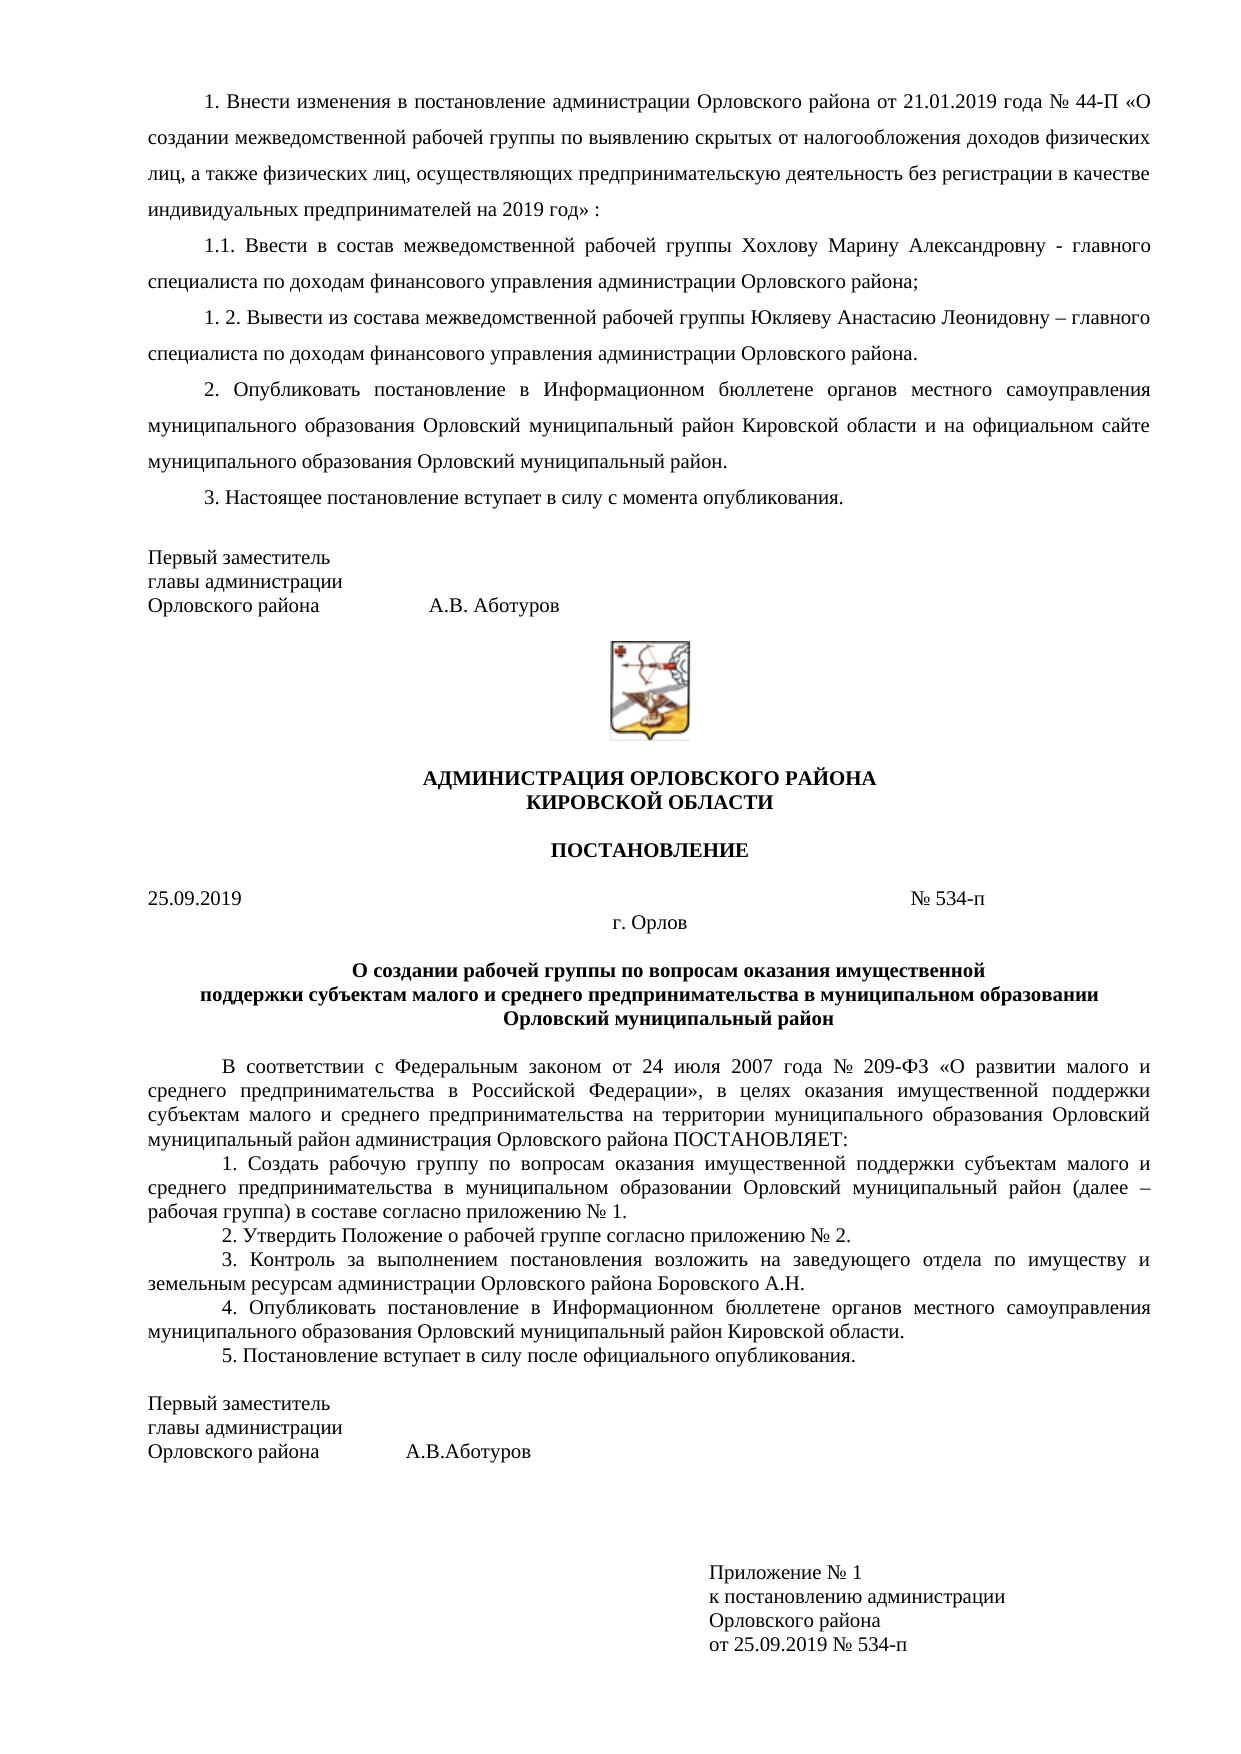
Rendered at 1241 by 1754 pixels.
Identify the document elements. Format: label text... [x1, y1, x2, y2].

text к постановлению администрации [709, 1584, 1152, 1608]
text Первый заместитель [148, 545, 1152, 569]
text 4. Опубликовать постановление в Информационном бюллетене органов местного самоуправления муниципального образования Орловский муниципальный район Кировской области. [148, 1295, 1152, 1343]
text главы администрации [148, 569, 1152, 593]
text 5. Постановление вступает в силу после официального опубликования. [148, 1343, 1152, 1367]
text Приложение № 1 [709, 1559, 1152, 1584]
text 2. Опубликовать постановление в Информационном бюллетене органов местного самоуправления муниципального образования Орловский муниципальный район Кировской области и на официальном сайте муниципального образования Орловский муниципальный район. [148, 377, 1152, 473]
text 1.1. Ввести в состав межведомственной рабочей группы Хохлову Марину Александровну - главного специалиста по доходам финансового управления администрации Орловского района; [148, 233, 1152, 293]
text ПОСТАНОВЛЕНИЕ [148, 838, 1152, 862]
text г. Орлов [148, 910, 1152, 934]
text 25.09.2019 № 534-п [148, 886, 1152, 910]
text АДМИНИСТРАЦИЯ ОРЛОВСКОГО РАЙОНА [148, 766, 1152, 789]
text 2. Утвердить Положение о рабочей группе согласно приложению № 2. [148, 1223, 1152, 1247]
text 3. Контроль за выполнением постановления возложить на заведующего отдела по имуществу и земельным ресурсам администрации Орловского района Боровского А.Н. [148, 1247, 1152, 1295]
text В соответствии с Федеральным законом от 24 июля 2007 года № 209-ФЗ «О развитии малого и среднего предпринимательства в Российской Федерации», в целях оказания имущественной поддержки субъектам малого и среднего предпринимательства на территории муниципального образования Орловский муниципальный район администрация Орловского района ПОСТАНОВЛЯЕТ: [148, 1054, 1152, 1151]
table_header Первый заместитель главы администрации Орловского района А.В.Аботуров [136, 1391, 1152, 1463]
text 1. Внести изменения в постановление администрации Орловского района от 21.01.2019 года № 44-П «О создании межведомственной рабочей группы по выявлению скрытых от налогообложения доходов физических лиц, а также физических лиц, осуществляющих предпринимательскую деятельность без регистрации в качестве индивидуальных предпринимателей на 2019 год» : [148, 89, 1152, 221]
text от 25.09.2019 № 534-п [709, 1632, 1152, 1656]
text 1. 2. Вывести из состава межведомственной рабочей группы Юкляеву Анастасию Леонидовну – главного специалиста по доходам финансового управления администрации Орловского района. [148, 305, 1152, 365]
text 3. Настоящее постановление вступает в силу с момента опубликования. [148, 485, 1152, 509]
text поддержки субъектам малого и среднего предпринимательства в муниципальном образовании Орловский муниципальный район [148, 982, 1152, 1030]
text 1. Создать рабочую группу по вопросам оказания имущественной поддержки субъектам малого и среднего предпринимательства в муниципальном образовании Орловский муниципальный район (далее – рабочая группа) в составе согласно приложению № 1. [148, 1151, 1152, 1223]
text КИРОВСКОЙ ОБЛАСТИ [148, 789, 1152, 814]
text О создании рабочей группы по вопросам оказания имущественной [148, 958, 1152, 982]
text Орловского района [709, 1608, 1152, 1632]
picture [609, 641, 691, 742]
text Орловского района А.В. Аботуров [148, 593, 1152, 617]
